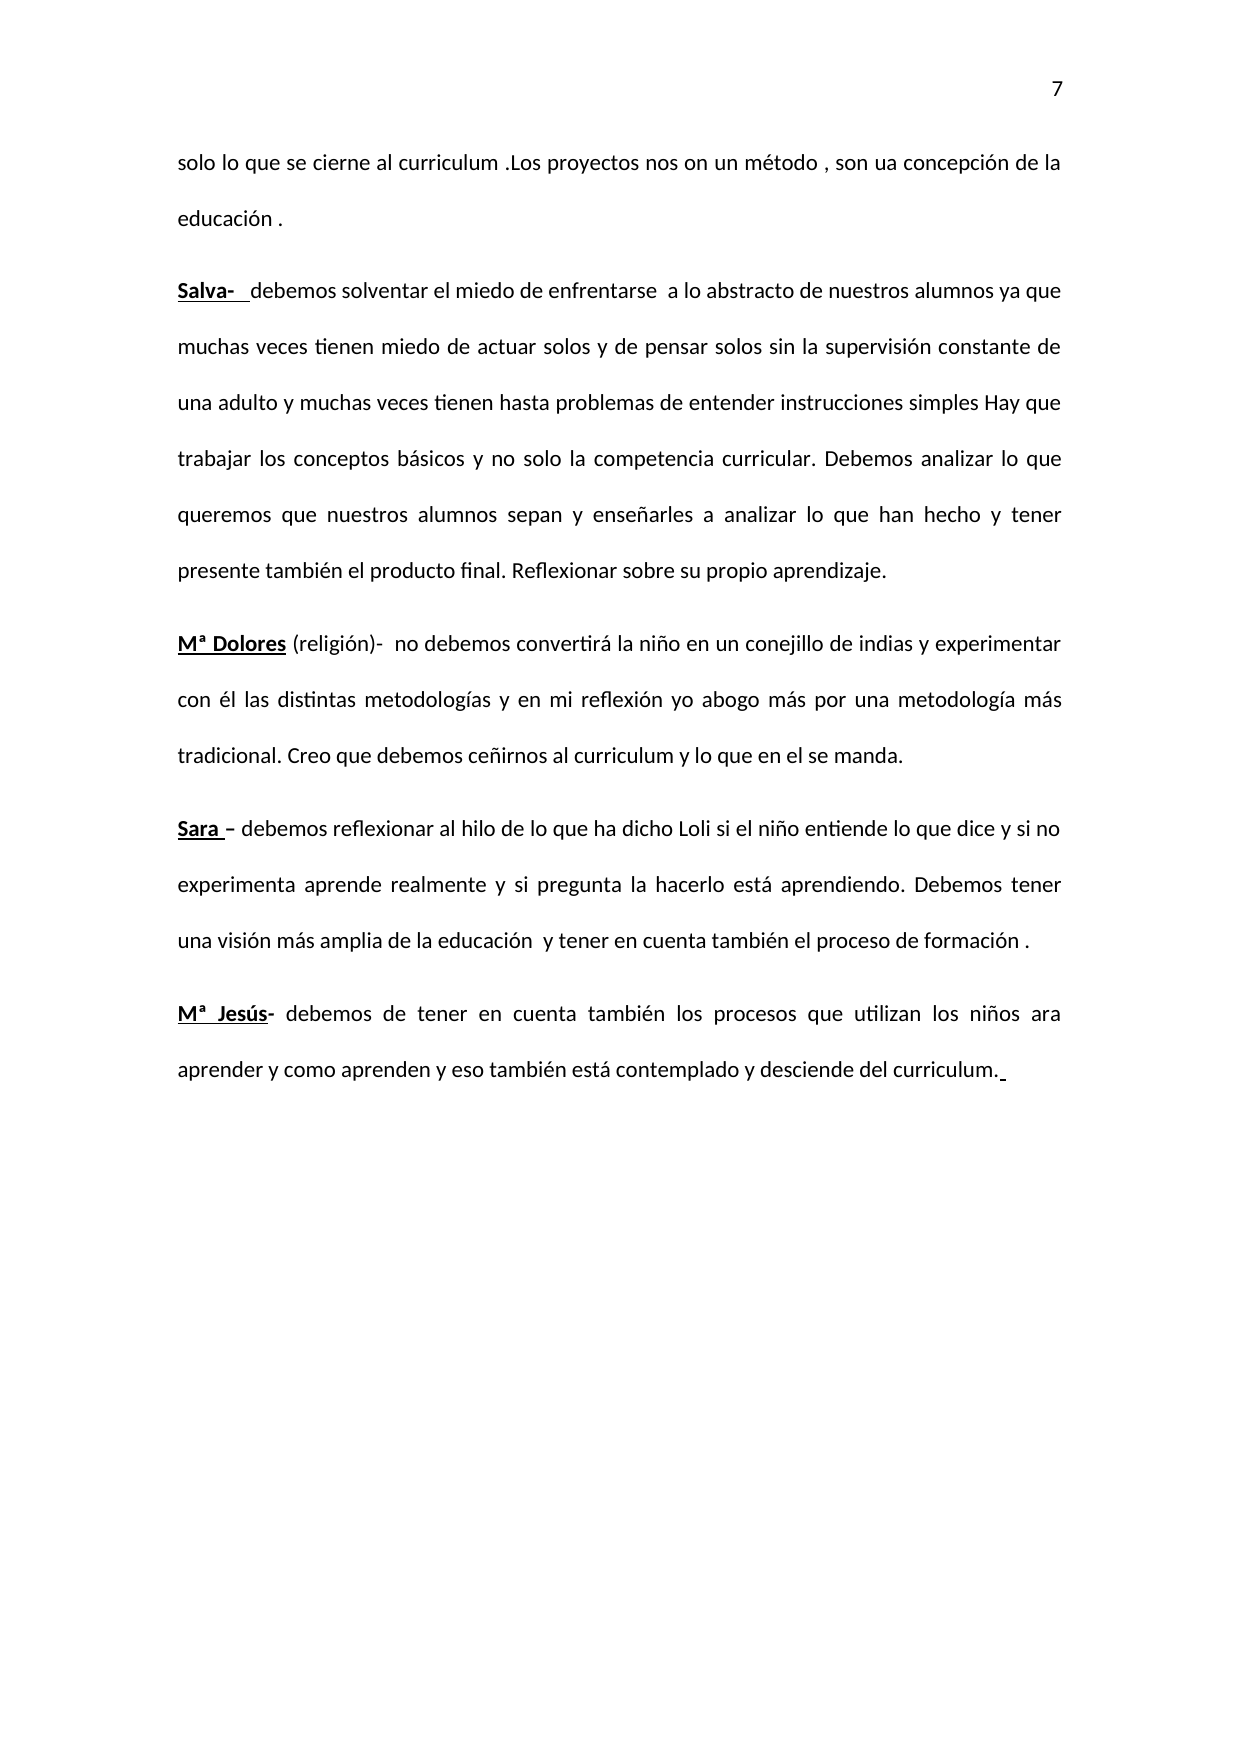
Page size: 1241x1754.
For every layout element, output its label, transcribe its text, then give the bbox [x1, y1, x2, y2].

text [177, 148, 1063, 232]
text Mª Dolores (religión)- no debemos convertirá la niño en un conejillo de indias y experimentar con él las distintas metodologías y en mi reflexión yo abogo más por una metodología más tradicional. Creo que debemos ceñirnos al curriculum y lo que en el se manda. [177, 629, 1063, 769]
text Salva- debemos solventar el miedo de enfrentarse a lo abstracto de nuestros alumnos ya que muchas veces tienen miedo de actuar solos y de pensar solos sin la supervisión constante de una adulto y muchas veces tienen hasta problemas de entender instrucciones simples Hay que trabajar los conceptos básicos y no solo la competencia curricular. Debemos analizar lo que queremos que nuestros alumnos sepan y enseñarles a analizar lo que han hecho y tener presente también el producto final. Reflexionar sobre su propio aprendizaje. [177, 276, 1063, 584]
text Sara – debemos reflexionar al hilo de lo que ha dicho Loli si el niño entiende lo que dice y si no experimenta aprende realmente y si pregunta la hacerlo está aprendiendo. Debemos tener una visión más amplia de la educación y tener en cuenta también el proceso de formación . [177, 814, 1063, 954]
text Mª Jesús- debemos de tener en cuenta también los procesos que utilizan los niños ara aprender y como aprenden y eso también está contemplado y desciende del curriculum. [177, 999, 1063, 1083]
